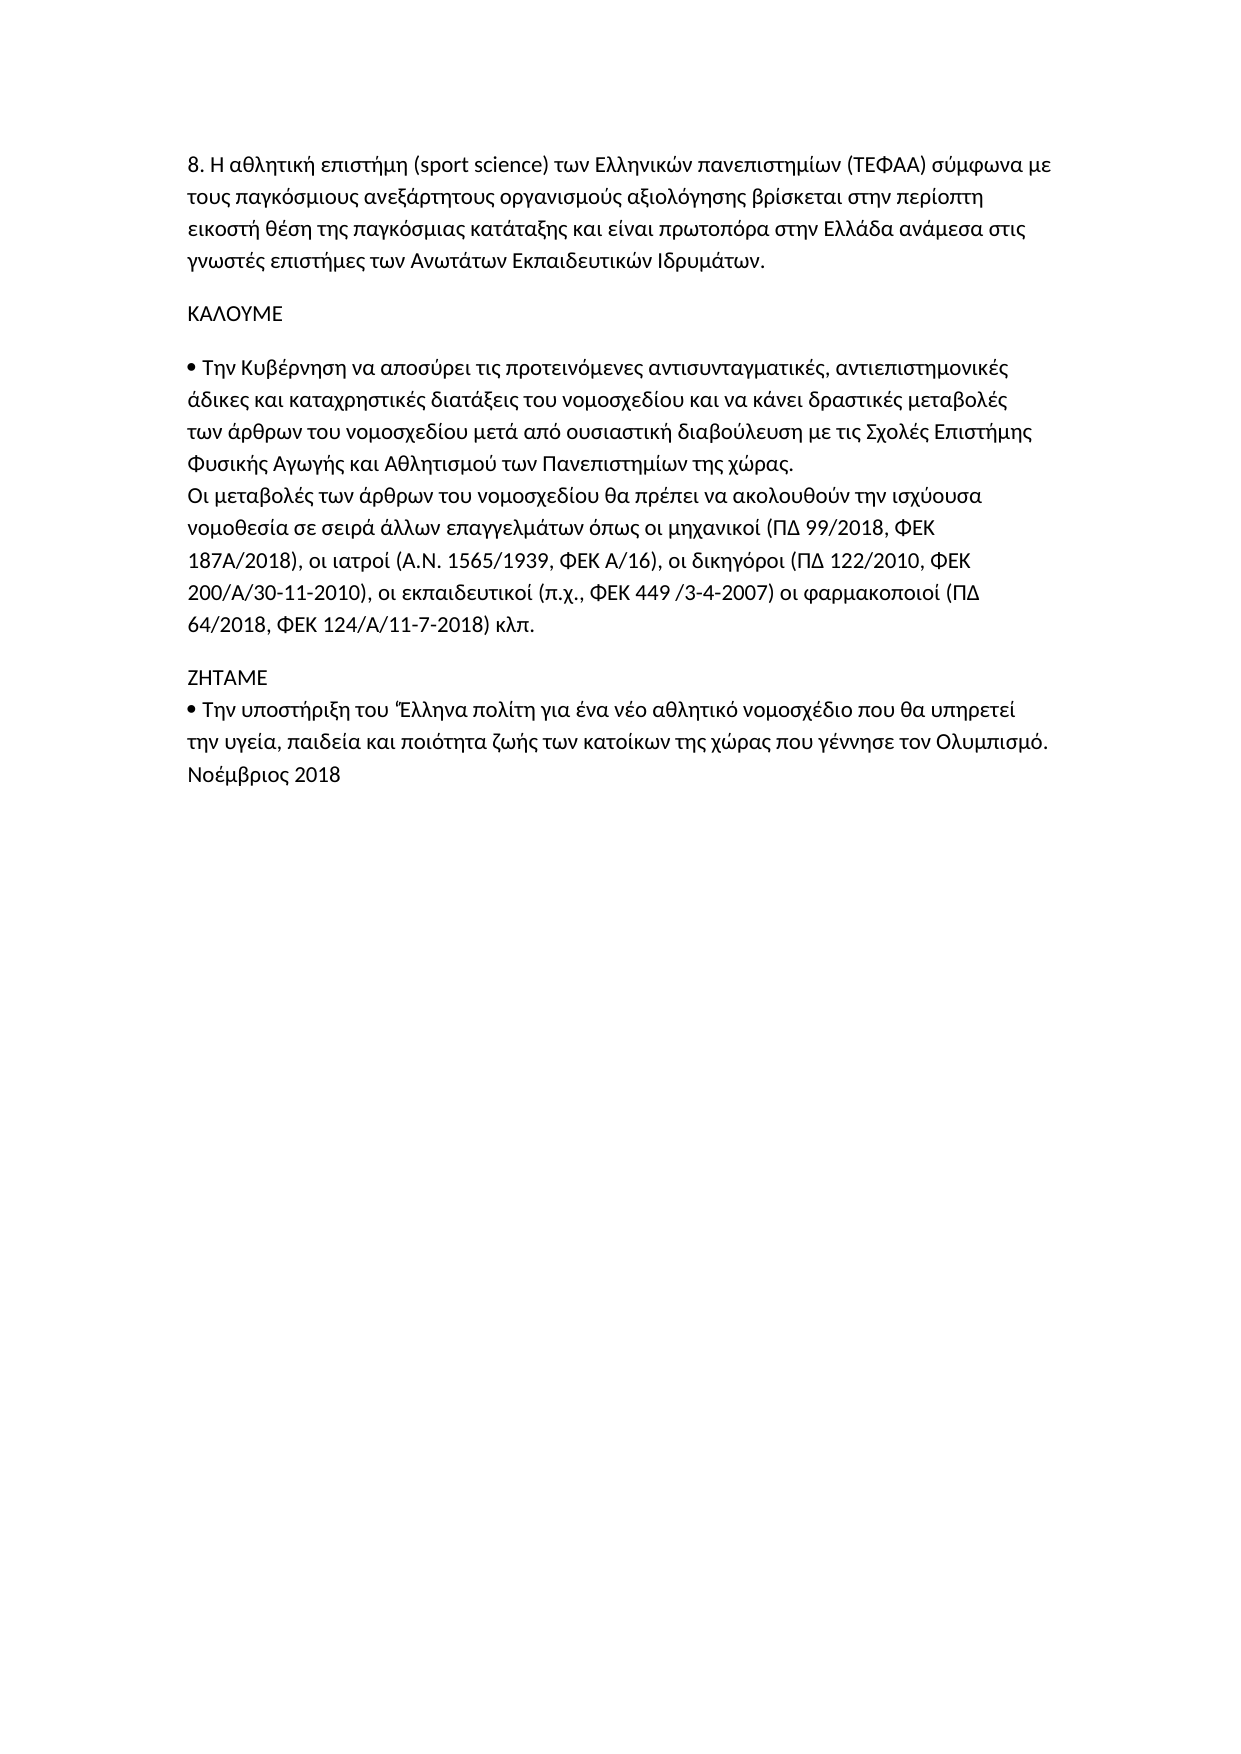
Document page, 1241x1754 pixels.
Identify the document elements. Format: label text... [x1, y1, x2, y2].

text 8. Η αθλητική επιστήμη (sport science) των Ελληνικών πανεπιστημίων (ΤΕΦΑΑ) σύμφωνα με τους παγκόσμιους ανεξάρτητους οργανισμούς αξιολόγησης βρίσκεται στην περίοπτη εικοστή θέση της παγκόσμιας κατάταξης και είναι πρωτοπόρα στην Ελλάδα ανάμεσα στις γνωστές επιστήμες των Ανωτάτων Εκπαιδευτικών Ιδρυμάτων. [187, 150, 1053, 274]
text ΖΗΤΑΜΕ Την υποστήριξη του ‘Έλληνα πολίτη για ένα νέο αθλητικό νομοσχέδιο που θα υπηρετεί την υγεία, παιδεία και ποιότητα ζωής των κατοίκων της χώρας που γέννησε τον Ολυμπισμό. Νοέμβριος 2018 [187, 663, 1053, 788]
text ΚΑΛΟΥΜΕ [187, 299, 1053, 328]
text Την Κυβέρνηση να αποσύρει τις προτεινόμενες αντισυνταγματικές, αντιεπιστημονικές άδικες και καταχρηστικές διατάξεις του νομοσχεδίου και να κάνει δραστικές μεταβολές των άρθρων του νομοσχεδίου μετά από ουσιαστική διαβούλευση με τις Σχολές Επιστήμης Φυσικής Αγωγής και Αθλητισμού των Πανεπιστημίων της χώρας. Οι μεταβολές των άρθρων του νομοσχεδίου θα πρέπει να ακολουθούν την ισχύουσα νομοθεσία σε σειρά άλλων επαγγελμάτων όπως οι μηχανικοί (ΠΔ 99/2018, ΦΕΚ 187Α/2018), οι ιατροί (A.N. 1565/1939, ΦEK A/16), οι δικηγόροι (ΠΔ 122/2010, ΦΕΚ 200/Α/30-11-2010), οι εκπαιδευτικοί (π.χ., ΦΕΚ 449 /3-4-2007) οι φαρμακοποιοί (ΠΔ 64/2018, ΦΕΚ 124/Α/11-7-2018) κλπ. [187, 353, 1053, 638]
